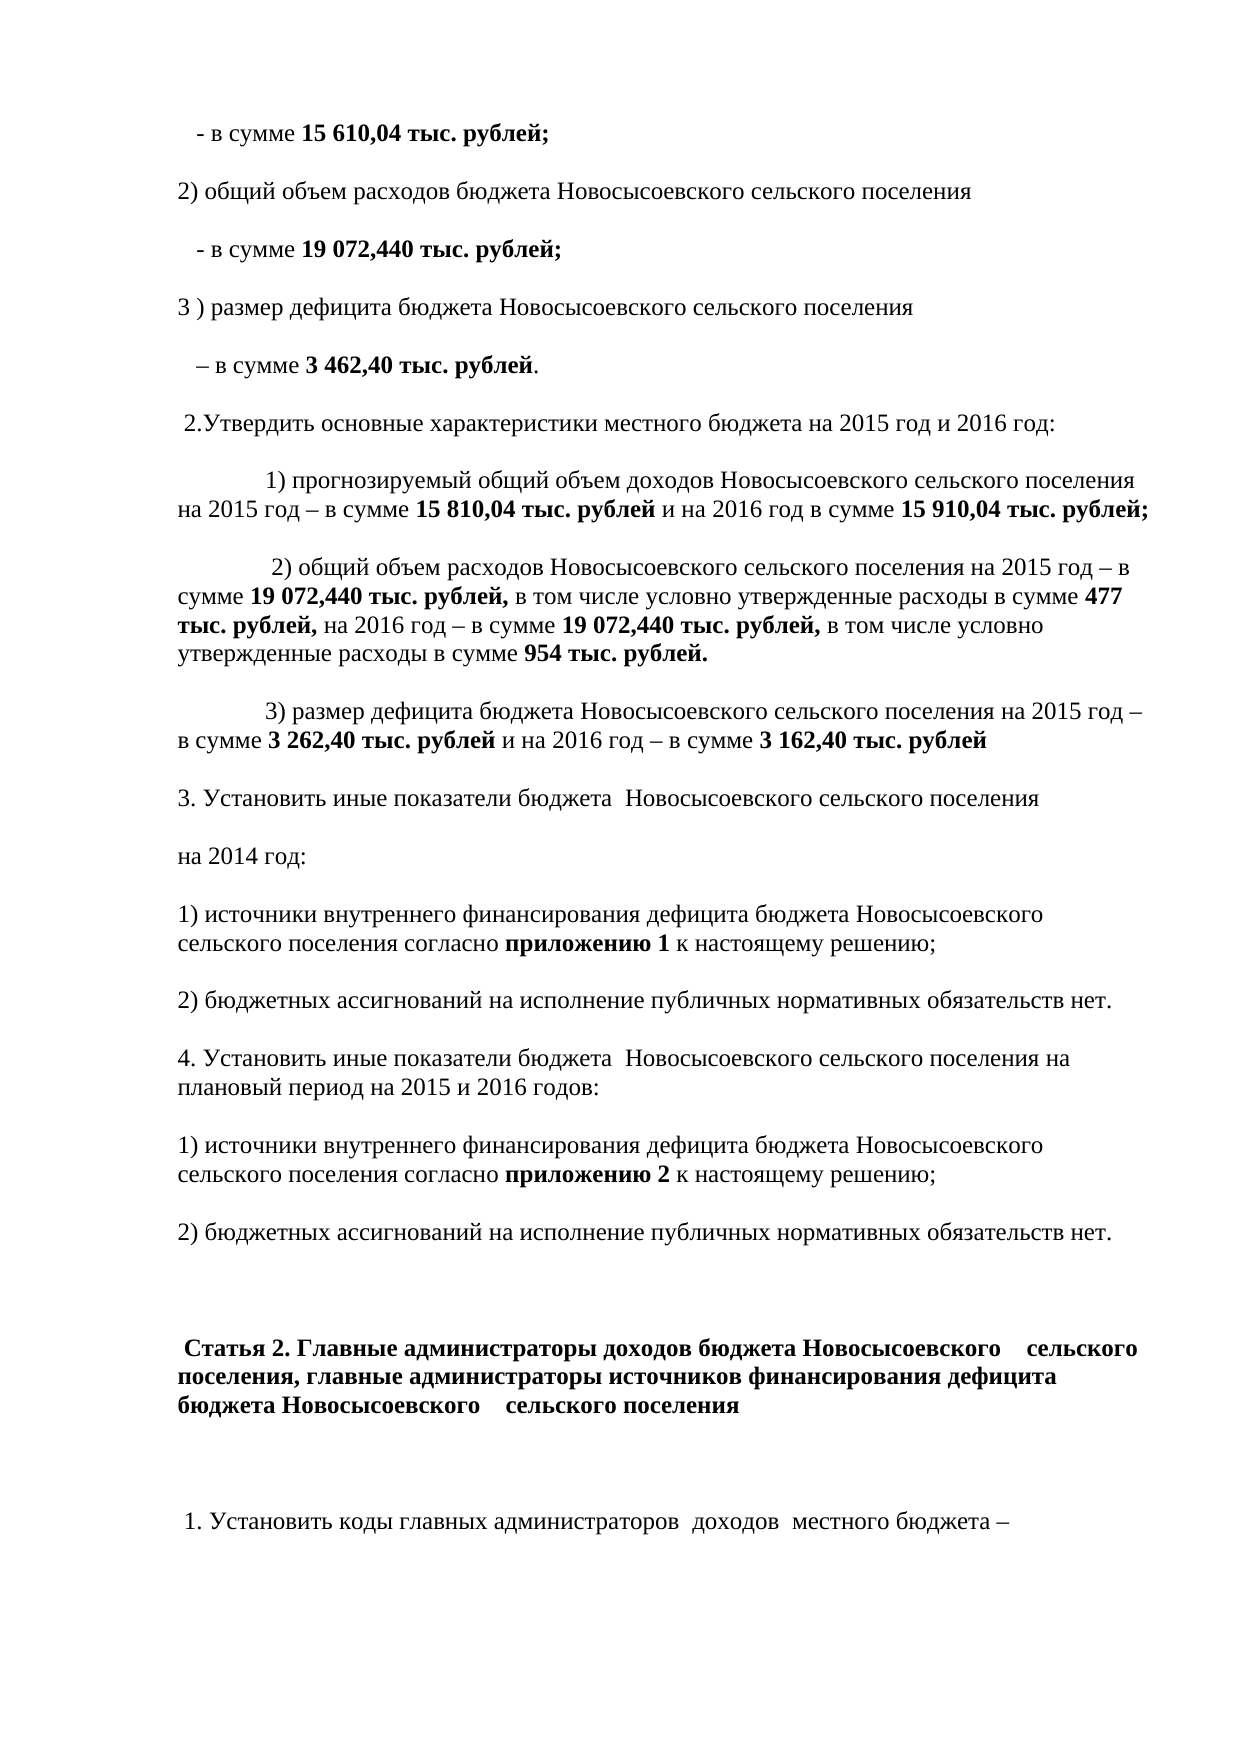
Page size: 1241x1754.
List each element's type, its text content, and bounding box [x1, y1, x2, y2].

text - в сумме 19 072,440 тыс. рублей; [177, 234, 1152, 263]
text - в сумме 15 610,04 тыс. рублей; [177, 118, 1152, 147]
text 1) источники внутреннего финансирования дефицита бюджета Новосысоевского сельского поселения согласно приложению 1 к настоящему решению; [177, 899, 1152, 956]
text 2) общий объем расходов Новосысоевского сельского поселения на 2015 год – в сумме 19 072,440 тыс. рублей, в том числе условно утвержденные расходы в сумме 477 тыс. рублей, на 2016 год – в сумме 19 072,440 тыс. рублей, в том числе условно утвержденные расходы в сумме 954 тыс. рублей. [177, 552, 1152, 667]
text 3. Установить иные показатели бюджета Новосысоевского сельского поселения [177, 783, 1152, 812]
text 3) размер дефицита бюджета Новосысоевского сельского поселения на 2015 год – в сумме 3 262,40 тыс. рублей и на 2016 год – в сумме 3 162,40 тыс. рублей [177, 696, 1152, 754]
text 2) бюджетных ассигнований на исполнение публичных нормативных обязательств нет. [177, 1217, 1152, 1246]
text 2) бюджетных ассигнований на исполнение публичных нормативных обязательств нет. [177, 986, 1152, 1014]
text 1. Установить коды главных администраторов доходов местного бюджета – [177, 1506, 1152, 1535]
text 3 ) размер дефицита бюджета Новосысоевского сельского поселения [177, 292, 1152, 321]
text 1) источники внутреннего финансирования дефицита бюджета Новосысоевского сельского поселения согласно приложению 2 к настоящему решению; [177, 1130, 1152, 1188]
text 2) общий объем расходов бюджета Новосысоевского сельского поселения [177, 176, 1152, 205]
text Статья 2. Главные администраторы доходов бюджета Новосысоевского сельского поселения, главные администраторы источников финансирования дефицита бюджета Новосысоевского сельского поселения [177, 1333, 1152, 1419]
text 4. Установить иные показатели бюджета Новосысоевского сельского поселения на плановый период на 2015 и 2016 годов: [177, 1043, 1152, 1101]
text 2.Утвердить основные характеристики местного бюджета на 2015 год и 2016 год: [177, 408, 1152, 436]
text 1) прогнозируемый общий объем доходов Новосысоевского сельского поселения на 2015 год – в сумме 15 810,04 тыс. рублей и на 2016 год в сумме 15 910,04 тыс. рублей; [177, 466, 1152, 523]
text – в сумме 3 462,40 тыс. рублей. [177, 350, 1152, 378]
text на 2014 год: [177, 841, 1152, 870]
